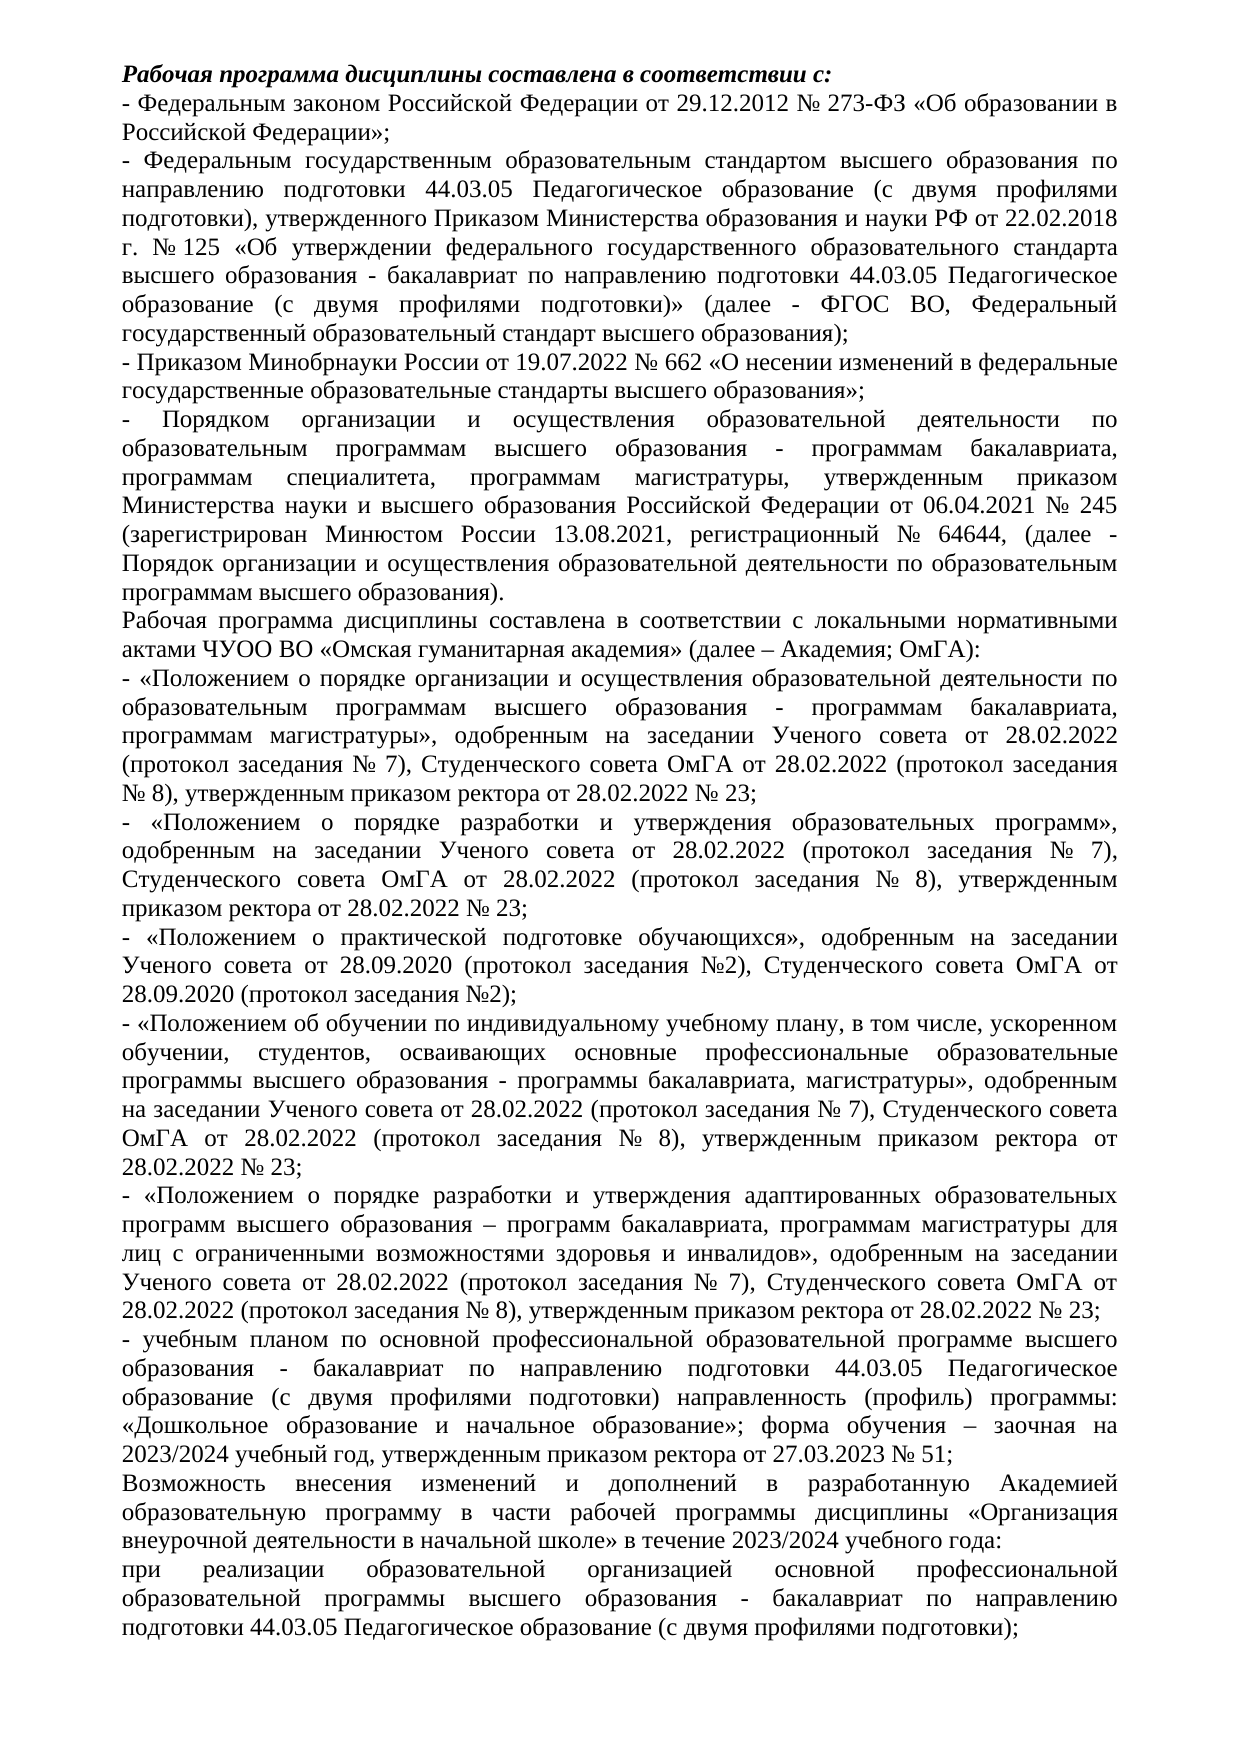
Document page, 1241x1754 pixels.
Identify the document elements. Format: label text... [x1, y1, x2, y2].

table_cell - Федеральным законом Российской Федерации от 29.12.2012 № 273-ФЗ «Об образовании в Российской Федерации»; - Федеральным государственным образовательным стандартом высшего образования по направлению подготовки 44.03.05 Педагогическое образование (с двумя профилями подготовки), утвержденного Приказом Министерства образования и науки РФ от 22.02.2018 г. № 125 «Об утверждении федерального государственного образовательного стандарта высшего образования - бакалавриат по направлению подготовки 44.03.05 Педагогическое образование (с двумя профилями подготовки)» (далее - ФГОС ВО, Федеральный государственный образовательный стандарт высшего образования); - Приказом Минобрнауки России от 19.07.2022 № 662 «О несении изменений в федеральные государственные образовательные стандарты высшего образования»; - Порядком организации и осуществления образовательной деятельности по образовательным программам высшего образования - программам бакалавриата, программам специалитета, программам магистратуры, утвержденным приказом Министерства науки и высшего образования Российской Федерации от 06.04.2021 № 245 (зарегистрирован Минюстом России 13.08.2021, регистрационный № 64644, (далее - Порядок организации и осуществления образовательной деятельности по образовательным программам высшего образования). Рабочая программа дисциплины составлена в соответствии с локальными нормативными актами ЧУОО ВО «Омская гуманитарная академия» (далее – Академия; ОмГА): - «Положением о порядке организации и осуществления образовательной деятельности по образовательным программам высшего образования - программам бакалавриата, программам магистратуры», одобренным на заседании Ученого совета от 28.02.2022 (протокол заседания № 7), Студенческого совета ОмГА от 28.02.2022 (протокол заседания № 8), утвержденным приказом ректора от 28.02.2022 № 23; - «Положением о порядке разработки и утверждения образовательных программ», одобренным на заседании Ученого совета от 28.02.2022 (протокол заседания № 7), Студенческого совета ОмГА от 28.02.2022 (протокол заседания № 8), утвержденным приказом ректора от 28.02.2022 № 23; - «Положением о практической подготовке обучающихся», одобренным на заседании Ученого совета от 28.09.2020 (протокол заседания №2), Студенческого совета ОмГА от 28.09.2020 (протокол заседания №2); - «Положением об обучении по индивидуальному учебному плану, в том числе, ускоренном обучении, студентов, осваивающих основные профессиональные образовательные программы высшего образования - программы бакалавриата, магистратуры», одобренным на заседании Ученого совета от 28.02.2022 (протокол заседания № 7), Студенческого совета ОмГА от 28.02.2022 (протокол заседания № 8), утвержденным приказом ректора от 28.02.2022 № 23; - «Положением о порядке разработки и утверждения адаптированных образовательных программ высшего образования – программ бакалавриата, программам магистратуры для лиц с ограниченными возможностями здоровья и инвалидов», одобренным на заседании Ученого совета от 28.02.2022 (протокол заседания № 7), Студенческого совета ОмГА от 28.02.2022 (протокол заседания № 8), утвержденным приказом ректора от 28.02.2022 № 23; - учебным планом по основной профессиональной образовательной программе высшего образования - бакалавриат по направлению подготовки 44.03.05 Педагогическое образование (с двумя профилями подготовки) направленность (профиль) программы: «Дошкольное образование и начальное образование»; форма обучения – заочная на 2023/2024 учебный год, утвержденным приказом ректора от 27.03.2023 № 51; Возможность внесения изменений и дополнений в разработанную Академией образовательную программу в части рабочей программы дисциплины «Организация внеурочной деятельности в начальной школе» в течение 2023/2024 учебного года: при реализации образовательной организацией основной профессиональной образовательной программы высшего образования - бакалавриат по направлению подготовки 44.03.05 Педагогическое образование (с двумя профилями подготовки); [118, 88, 1122, 1662]
table_header Рабочая программа дисциплины составлена в соответствии с: [118, 59, 1122, 88]
